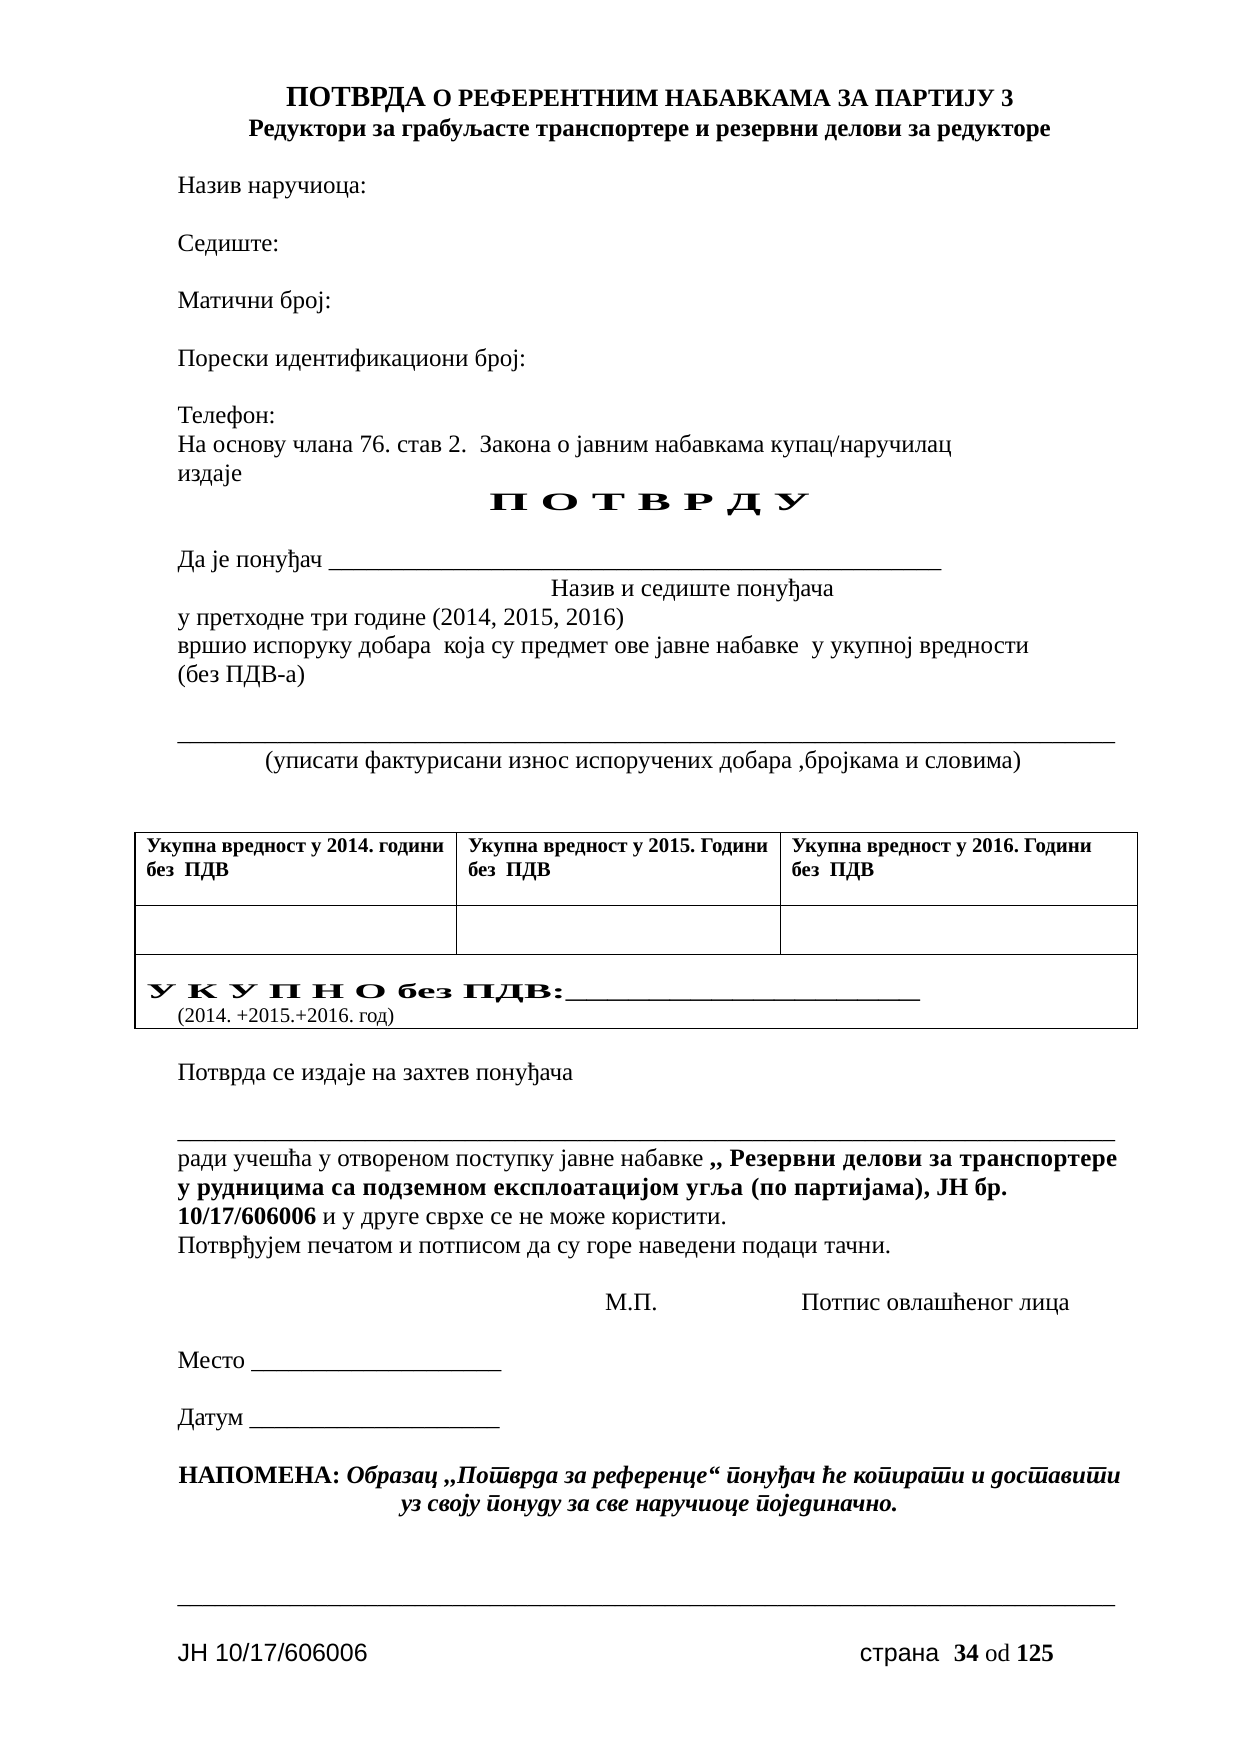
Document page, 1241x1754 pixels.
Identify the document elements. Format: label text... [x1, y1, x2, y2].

text Редуктори за грабуљасте транспортере и резервни делови за редукторе [177, 113, 1122, 142]
text Порески идентификациони број: [177, 343, 1122, 372]
text Матични број: [177, 286, 1122, 314]
text П О Т В Р Д У [177, 487, 1122, 516]
text издаје [177, 458, 1122, 487]
text Седиште: [177, 228, 1122, 257]
text Датум ____________________ [177, 1402, 1122, 1431]
text у претходне три године (2014, 2015, 2016) [177, 602, 1122, 631]
text Назив наручиоца: [177, 171, 1122, 199]
text Потврђујем печатом и потписом да су горе наведени подаци тачни. [177, 1230, 1122, 1258]
text М.П. Потпис овлашћеног лица [177, 1287, 1122, 1316]
text Назив и седиште понуђача [177, 573, 1122, 602]
text Место ____________________ [177, 1345, 1122, 1373]
table_cell [781, 906, 1137, 954]
text ___________________________________________________________________________ [177, 1115, 1122, 1143]
table_header Укупна вредност у 2016. Години без ПДВ [781, 833, 1137, 905]
text Телефон: [177, 401, 1122, 429]
text (уписати фактурисани износ испоручених добара ,бројкама и словима) [177, 746, 1122, 774]
text ___________________________________________________________________________ [177, 717, 1122, 746]
table_cell [136, 906, 456, 954]
text (без ПДВ-а) [177, 659, 1122, 688]
text ПОТВРДА О РЕФЕРЕНТНИМ НАБАВКАМА ЗА ПАРТИЈУ 3 [177, 79, 1122, 113]
table_cell У К У П Н О без ПДВ:_________________ (2014. +2015.+2016. год) [136, 955, 1137, 1027]
text Потврда се издаје на захтев понуђача [177, 1057, 1122, 1086]
table_header Укупна вредност у 2015. Години без ПДВ [457, 833, 780, 905]
text ради учешћа у отвореном поступку јавне набавке ,, Резервни делови за транспортере у рудницима са подземном експлоатацијом угља (по партијама), ЈН бр. 10/17/606006 и у друге сврхе се не може користити. [177, 1143, 1122, 1230]
text Да је понуђач _________________________________________________ [177, 544, 1122, 573]
table_header Укупна вредност у 2014. години без ПДВ [136, 833, 456, 905]
text На основу члана 76. став 2. Закона о јавним набавкама купац/наручилац [177, 429, 1122, 458]
text вршио испоруку добара која су предмет ове јавне набавке у укупној вредности [177, 631, 1122, 659]
text НАПОМЕНА: Образац ,,Потврда за референце“ понуђач ће копирати и доставити уз своју понуду за све наручиоце појединачно. [177, 1460, 1122, 1517]
table_cell [457, 906, 780, 954]
